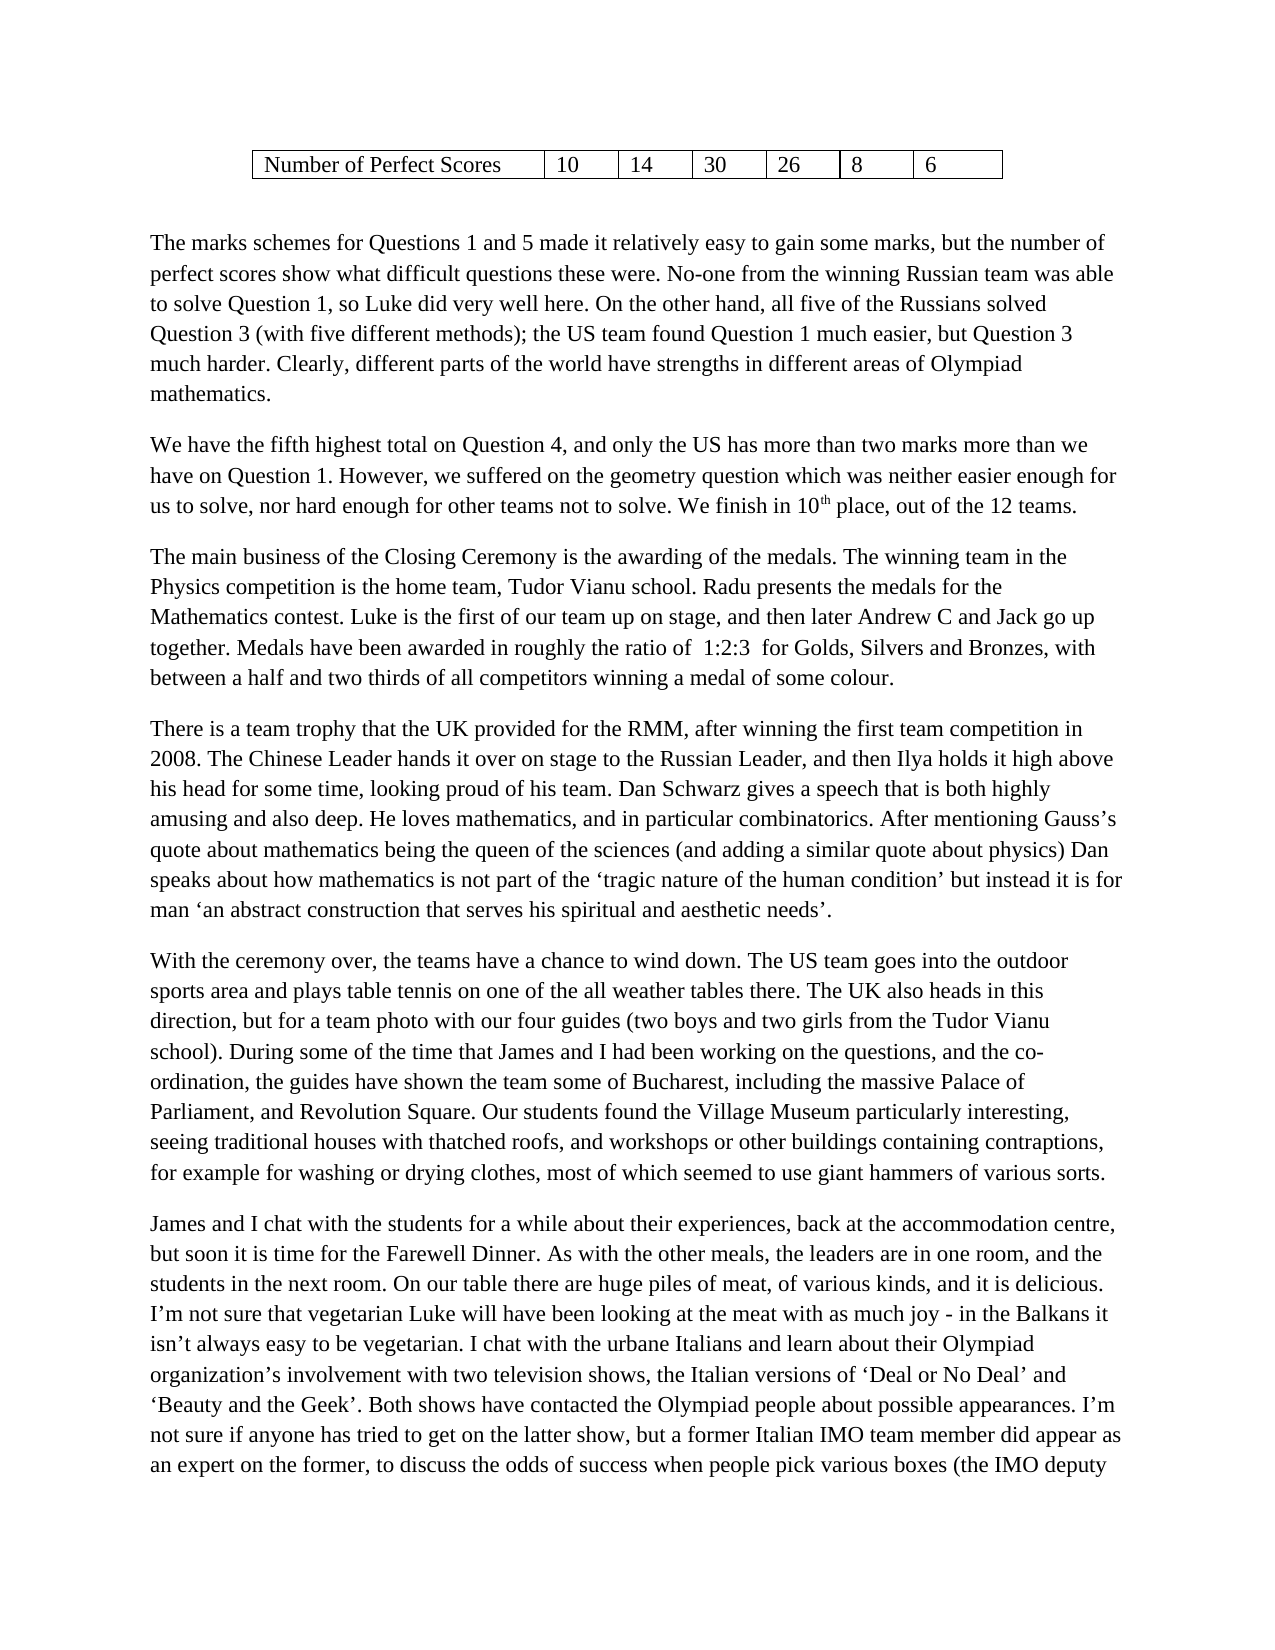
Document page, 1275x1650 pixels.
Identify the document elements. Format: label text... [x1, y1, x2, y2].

text There is a team trophy that the UK provided for the RMM, after winning the first team competition in 2008. The Chinese Leader hands it over on stage to the Russian Leader, and then Ilya holds it high above his head for some time, looking proud of his team. Dan Schwarz gives a speech that is both highly amusing and also deep. He loves mathematics, and in particular combinatorics. After mentioning Gauss’s quote about mathematics being the queen of the sciences (and adding a similar quote about physics) Dan speaks about how mathematics is not part of the ‘tragic nature of the human condition’ but instead it is for man ‘an abstract construction that serves his spiritual and aesthetic needs’. [150, 715, 1125, 922]
table_cell 30 [693, 151, 766, 177]
table_cell 26 [767, 151, 839, 177]
text With the ceremony over, the teams have a chance to wind down. The US team goes into the outdoor sports area and plays table tennis on one of the all weather tables there. The UK also heads in this direction, but for a team photo with our four guides (two boys and two girls from the Tudor Vianu school). During some of the time that James and I had been working on the questions, and the co-ordination, the guides have shown the team some of Bucharest, including the massive Palace of Parliament, and Revolution Square. Our students found the Village Museum particularly interesting, seeing traditional houses with thatched roofs, and workshops or other buildings containing contraptions, for example for washing or drying clothes, most of which seemed to use giant hammers of various sorts. [150, 947, 1125, 1185]
table_cell 10 [545, 151, 618, 177]
text We have the fifth highest total on Question 4, and only the US has more than two marks more than we have on Question 1. However, we suffered on the geometry question which was neither easier enough for us to solve, nor hard enough for other teams not to solve. We finish in 10th place, out of the 12 teams. [150, 432, 1125, 518]
text The marks schemes for Questions 1 and 5 made it relatively easy to gain some marks, but the number of perfect scores show what difficult questions these were. No-one from the winning Russian team was able to solve Question 1, so Luke did very well here. On the other hand, all five of the Russians solved Question 3 (with five different methods); the US team found Question 1 much easier, but Question 3 much harder. Clearly, different parts of the world have strengths in different areas of Olympiad mathematics. [150, 229, 1125, 407]
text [150, 1210, 1125, 1478]
table_cell Number of Perfect Scores [253, 151, 544, 177]
table_cell 8 [841, 151, 913, 177]
table_cell 14 [619, 151, 692, 177]
text The main business of the Closing Ceremony is the awarding of the medals. The winning team in the Physics competition is the home team, Tudor Vianu school. Radu presents the medals for the Mathematics contest. Luke is the first of our team up on stage, and then later Andrew C and Jack go up together. Medals have been awarded in roughly the ratio of 1:2:3 for Golds, Silvers and Bronzes, with between a half and two thirds of all competitors winning a medal of some colour. [150, 543, 1125, 690]
table_cell 6 [914, 151, 1002, 177]
